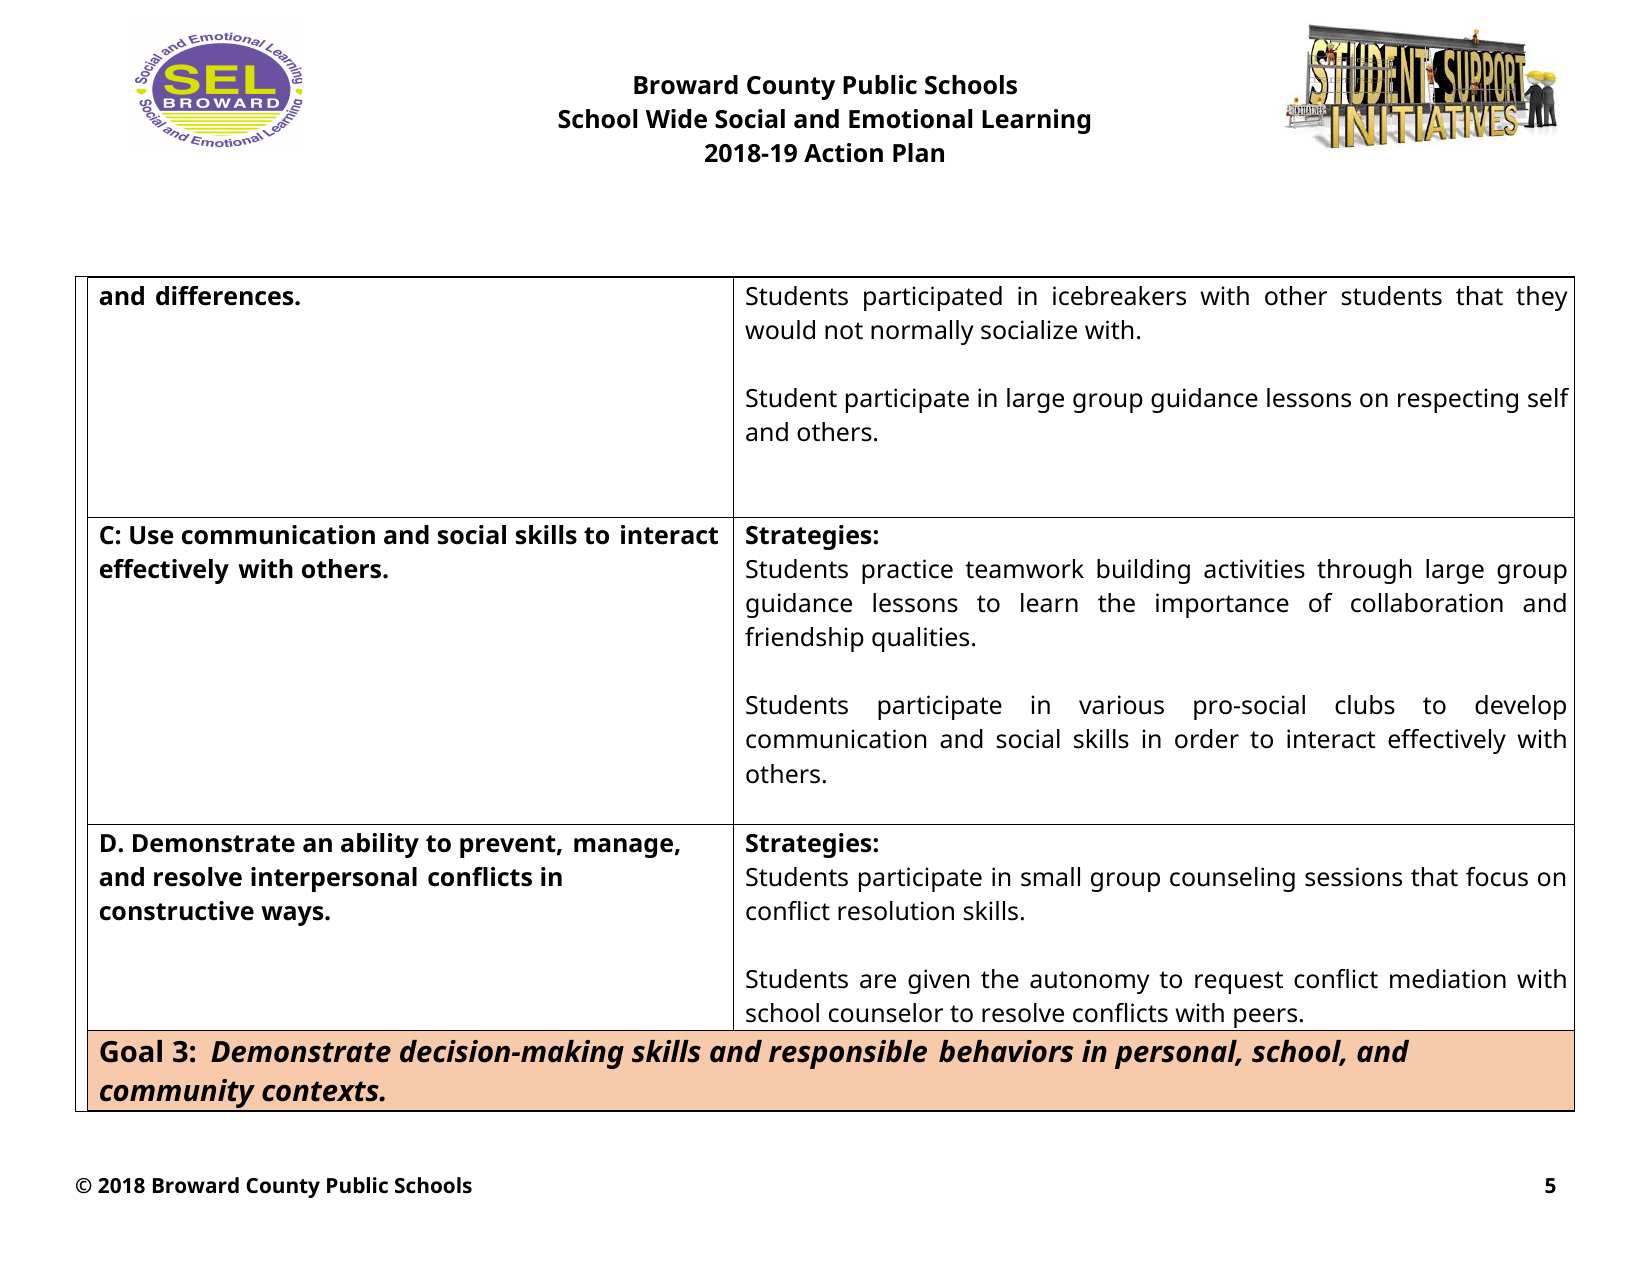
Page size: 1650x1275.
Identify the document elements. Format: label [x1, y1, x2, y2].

table_cell [76, 277, 87, 1111]
picture [1275, 18, 1571, 152]
picture [131, 18, 302, 153]
